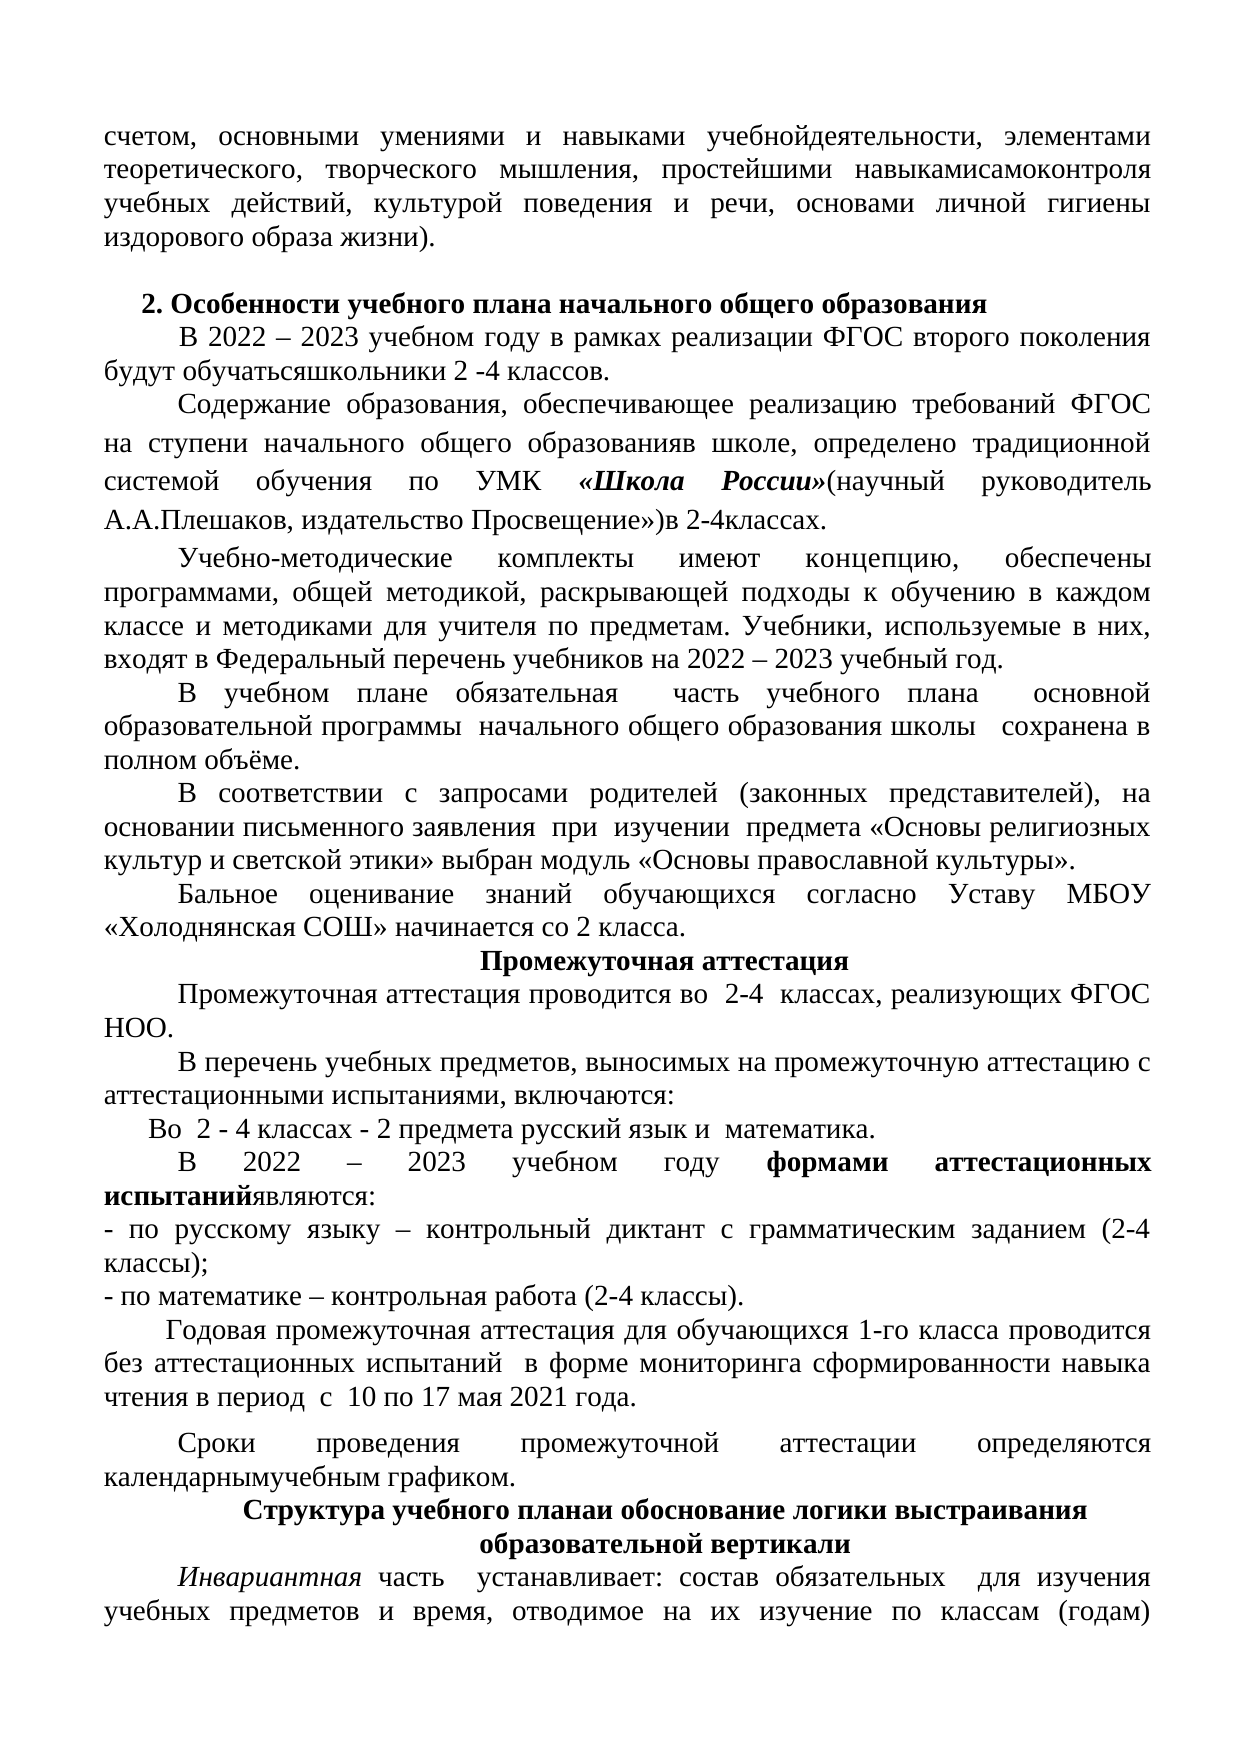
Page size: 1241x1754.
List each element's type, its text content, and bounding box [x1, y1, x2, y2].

text Во 2 - 4 классах - 2 предмета русский язык и математика. [103, 1111, 1152, 1144]
list Структура учебного планаи обоснование логики выстраивания образовательной вертикали [178, 1492, 1152, 1559]
text В учебном плане обязательная часть учебного плана основной образовательной программы начального общего образования школы сохранена в полном объёме. [103, 675, 1152, 775]
text - по русскому языку – контрольный диктант с грамматическим заданием (2-4 классы); [103, 1211, 1152, 1278]
text Промежуточная аттестация [103, 943, 1152, 977]
text Годовая промежуточная аттестация для обучающихся 1-го класса проводится без аттестационных испытаний в форме мониторинга сформированности навыка чтения в период с 10 по 17 мая 2021 года. [103, 1312, 1152, 1413]
text В 2022 – 2023 учебном году в рамках реализации ФГОС второго поколения будут обучатьсяшкольники 2 -4 классов. [103, 319, 1152, 386]
text В 2022 – 2023 учебном году формами аттестационных испытанийявляются: [103, 1144, 1152, 1211]
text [103, 118, 1152, 252]
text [103, 1559, 1152, 1626]
text Бальное оценивание знаний обучающихся согласно Уставу МБОУ «Холоднянская СОШ» начинается со 2 класса. [103, 876, 1152, 943]
text В перечень учебных предметов, выносимых на промежуточную аттестацию с аттестационными испытаниями, включаются: [103, 1044, 1152, 1111]
text Сроки проведения промежуточной аттестации определяются календарнымучебным графиком. [103, 1425, 1152, 1492]
text В соответствии с запросами родителей (законных представителей), на основании письменного заявления при изучении предмета «Основы религиозных культур и светской этики» выбран модуль «Основы православной культуры». [103, 775, 1152, 876]
text Учебно-методические комплекты имеют концепцию, обеспечены программами, общей методикой, раскрывающей подходы к обучению в каждом классе и методиками для учителя по предметам. Учебники, используемые в них, входят в Федеральный перечень учебников на 2022 – 2023 учебный год. [103, 541, 1152, 675]
text Содержание образования, обеспечивающее реализацию требований ФГОС на ступени начального общего образованияв школе, определено традиционной системой обучения по УМК «Школа России»(научный руководитель А.А.Плешаков, издательство Просвещение»)в 2-4классах. [103, 386, 1152, 536]
text - по математике – контрольная работа (2-4 классы). [103, 1278, 1152, 1312]
text Промежуточная аттестация проводится во 2-4 классах, реализующих ФГОС НОО. [103, 977, 1152, 1044]
text 2. Особенности учебного плана начального общего образования [141, 286, 1152, 319]
